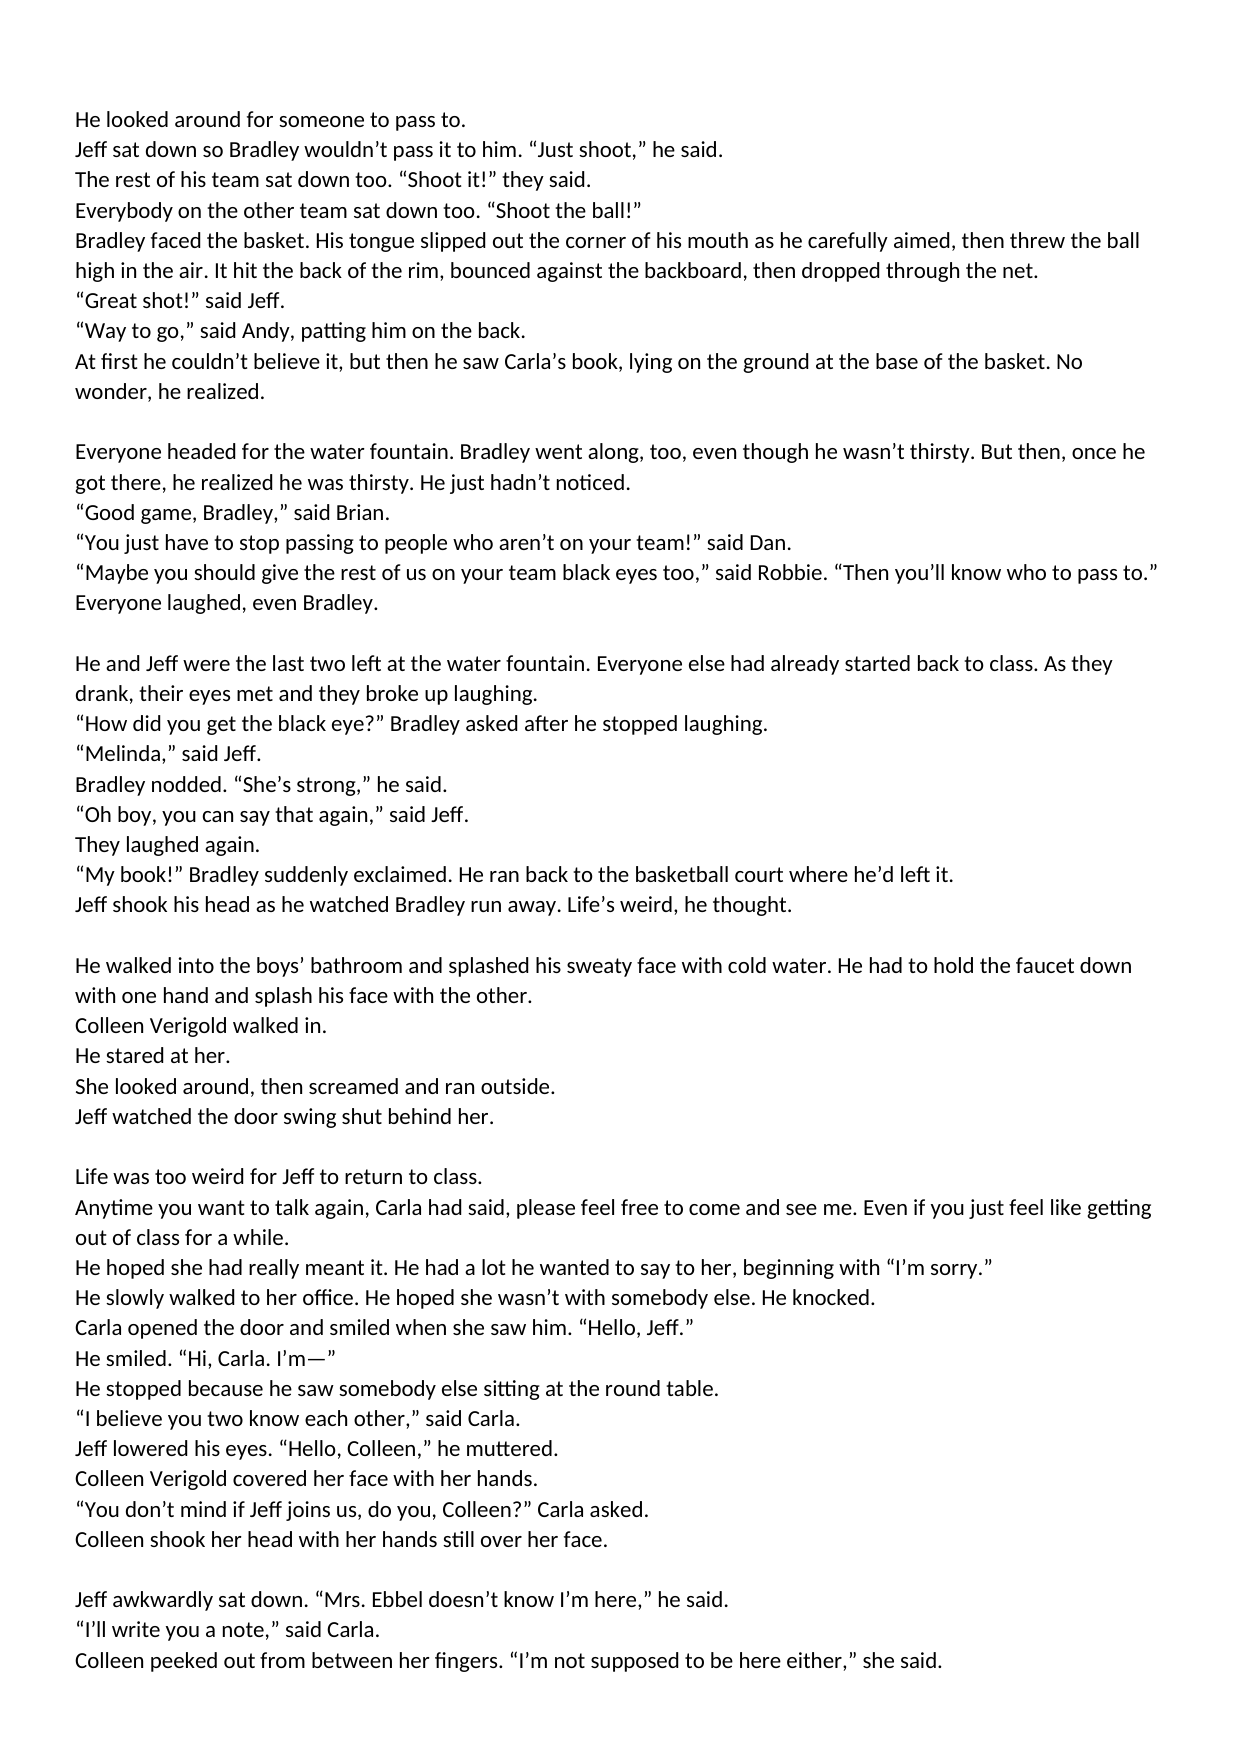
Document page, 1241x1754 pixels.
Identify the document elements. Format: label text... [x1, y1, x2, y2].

text “I’ll write you a note,” said Carla. [75, 1616, 1165, 1644]
text At first he couldn’t believe it, but then he saw Carla’s book, lying on the ground at the base of the basket. No wonder, he realized. [75, 347, 1165, 405]
text Colleen Verigold covered her face with her hands. [75, 1464, 1165, 1493]
text He slowly walked to her office. He hoped she wasn’t with somebody else. He knocked. [75, 1283, 1165, 1311]
text He stared at her. [75, 1042, 1165, 1070]
text “Melinda,” said Jeff. [75, 739, 1165, 768]
text “My book!” Bradley suddenly exclaimed. He ran back to the basketball court where he’d left it. [75, 860, 1165, 888]
text “Great shot!” said Jeff. [75, 286, 1165, 314]
text “You don’t mind if Jeff joins us, do you, Colleen?” Carla asked. [75, 1495, 1165, 1523]
text Colleen peeked out from between her fingers. “I’m not supposed to be here either,” she said. [75, 1646, 1165, 1674]
text Everybody on the other team sat down too. “Shoot the ball!” [75, 196, 1165, 224]
text “I believe you two know each other,” said Carla. [75, 1404, 1165, 1432]
text Colleen shook her head with her hands still over her face. [75, 1525, 1165, 1553]
text “Oh boy, you can say that again,” said Jeff. [75, 800, 1165, 828]
text Bradley nodded. “She’s strong,” he said. [75, 770, 1165, 798]
text Colleen Verigold walked in. [75, 1011, 1165, 1039]
text Anytime you want to talk again, Carla had said, please feel free to come and see me. Even if you just feel like getting out of class for a while. [75, 1193, 1165, 1251]
text “Maybe you should give the rest of us on your team black eyes too,” said Robbie. “Then you’ll know who to pass to.” [75, 558, 1165, 586]
text “You just have to stop passing to people who aren’t on your team!” said Dan. [75, 528, 1165, 556]
text Jeff watched the door swing shut behind her. [75, 1102, 1165, 1130]
text Carla opened the door and smiled when she saw him. “Hello, Jeff.” [75, 1313, 1165, 1342]
text “Way to go,” said Andy, patting him on the back. [75, 317, 1165, 345]
text Everyone laughed, even Bradley. [75, 588, 1165, 617]
text They laughed again. [75, 830, 1165, 858]
text Jeff awkwardly sat down. “Mrs. Ebbel doesn’t know I’m here,” he said. [75, 1585, 1165, 1613]
text Jeff sat down so Bradley wouldn’t pass it to him. “Just shoot,” he said. [75, 135, 1165, 163]
text Everyone headed for the water fountain. Bradley went along, too, even though he wasn’t thirsty. But then, once he got there, he realized he was thirsty. He just hadn’t noticed. [75, 437, 1165, 496]
text Bradley faced the basket. His tongue slipped out the corner of his mouth as he carefully aimed, then threw the ball high in the air. It hit the back of the rim, bounced against the backboard, then dropped through the net. [75, 226, 1165, 284]
text Jeff lowered his eyes. “Hello, Colleen,” he muttered. [75, 1434, 1165, 1462]
text He stopped because he saw somebody else sitting at the round table. [75, 1374, 1165, 1402]
text He looked around for someone to pass to. [75, 105, 1165, 133]
text Life was too weird for Jeff to return to class. [75, 1162, 1165, 1191]
text He hoped she had really meant it. He had a lot he wanted to say to her, beginning with “I’m sorry.” [75, 1253, 1165, 1281]
text He smiled. “Hi, Carla. I’m—” [75, 1344, 1165, 1372]
text The rest of his team sat down too. “Shoot it!” they said. [75, 166, 1165, 194]
text “Good game, Bradley,” said Brian. [75, 498, 1165, 526]
text Jeff shook his head as he watched Bradley run away. Life’s weird, he thought. [75, 891, 1165, 919]
text He and Jeff were the last two left at the water fountain. Everyone else had already started back to class. As they drank, their eyes met and they broke up laughing. [75, 649, 1165, 707]
text “How did you get the black eye?” Bradley asked after he stopped laughing. [75, 709, 1165, 737]
text He walked into the boys’ bathroom and splashed his sweaty face with cold water. He had to hold the faucet down with one hand and splash his face with the other. [75, 951, 1165, 1009]
text She looked around, then screamed and ran outside. [75, 1072, 1165, 1100]
